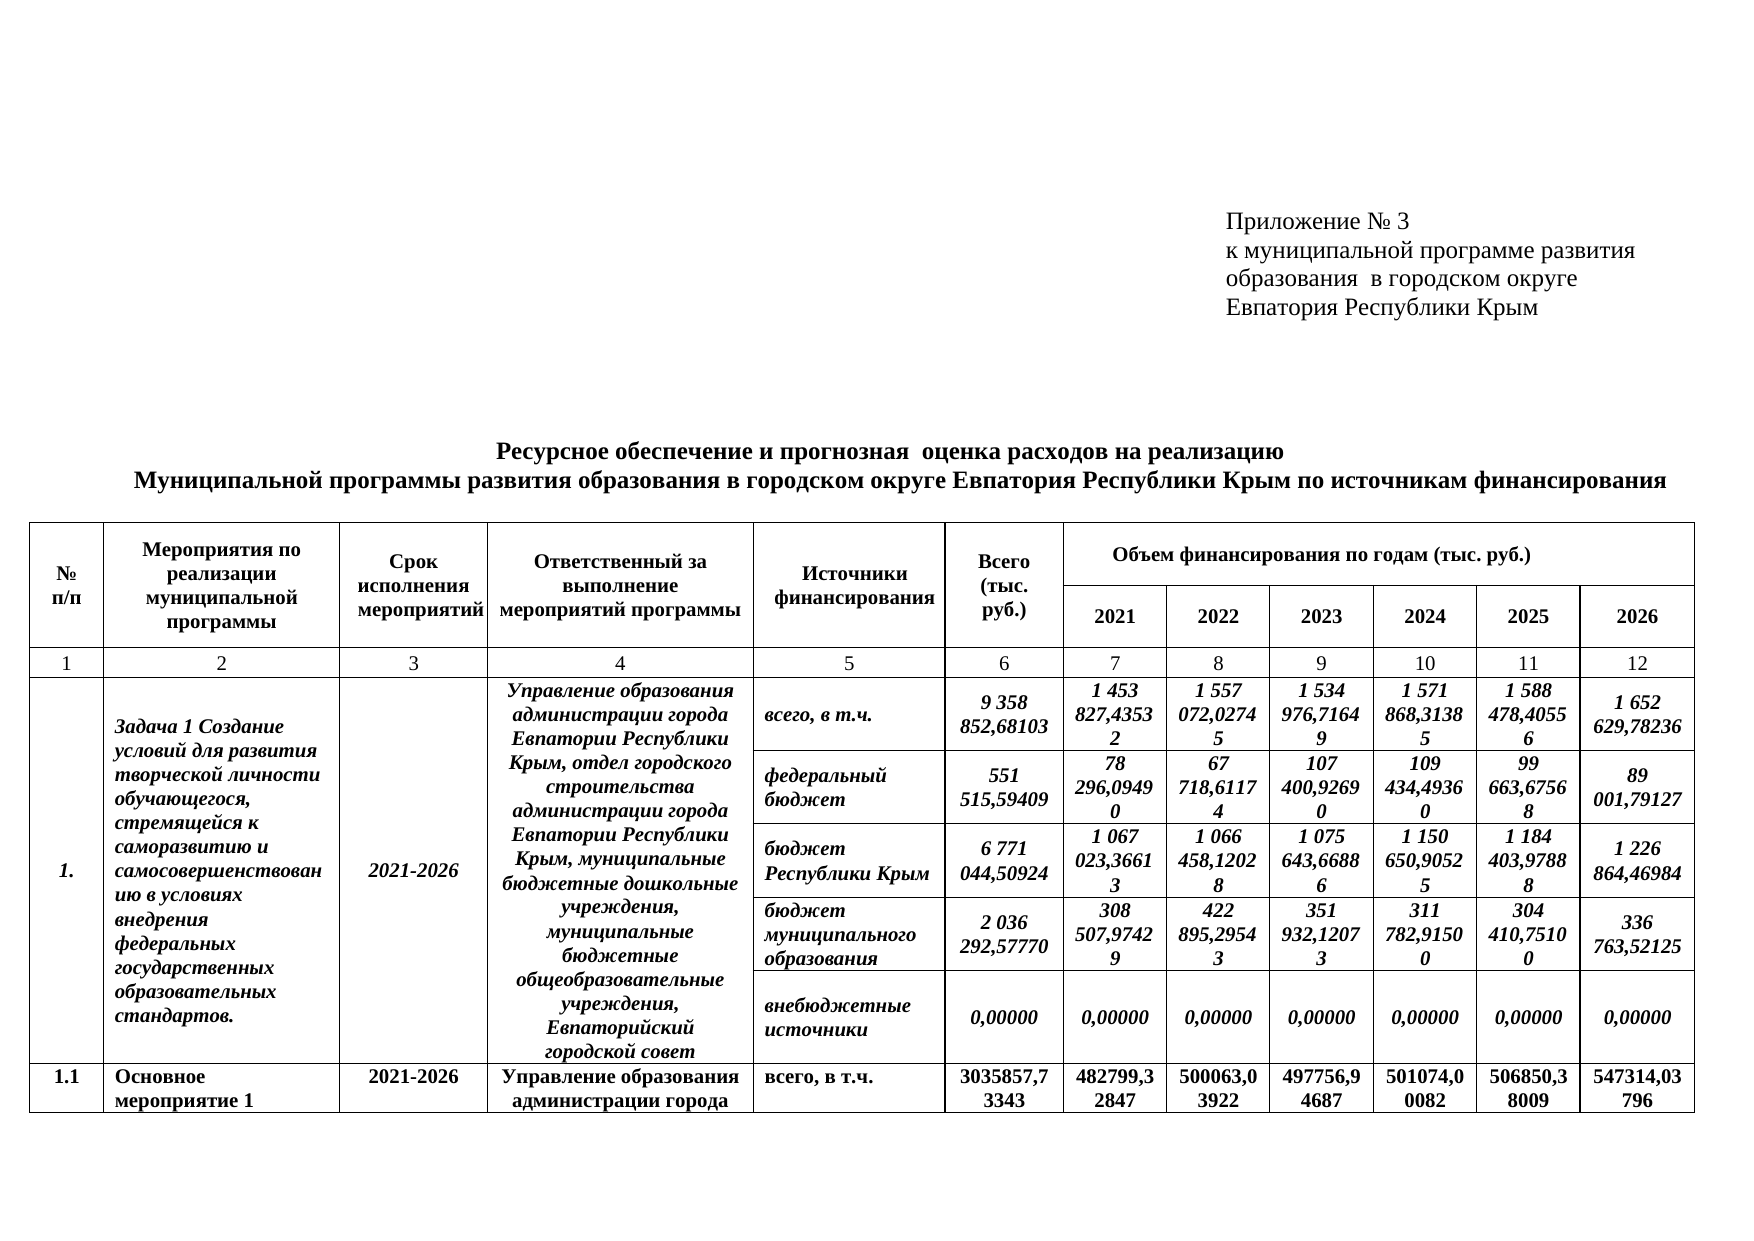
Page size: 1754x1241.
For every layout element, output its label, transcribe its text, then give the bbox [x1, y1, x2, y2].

table_cell 2 [104, 648, 339, 677]
table_cell 6 [946, 648, 1063, 677]
table_cell 0,00000 [946, 971, 1063, 1063]
table_cell 547314,03796 [1581, 1064, 1694, 1112]
table_cell 1 184 403,97888 [1477, 824, 1579, 897]
table_cell 0,00000 [1374, 971, 1476, 1063]
table_cell 1. [30, 678, 103, 1063]
table_cell 2 036 292,57770 [946, 898, 1063, 970]
table_header Срок исполнения мероприятий [340, 523, 487, 647]
table_cell 2021-2026 [340, 1064, 487, 1112]
table_header Источники финансирования [754, 523, 944, 647]
table_cell 1.1 [30, 1064, 103, 1112]
table_cell 3035857,73343 [946, 1064, 1063, 1112]
table_cell 1 [30, 648, 103, 677]
table_header [1580, 523, 1694, 585]
table_cell Управление образования администрации города Евпатории Республики Крым, отдел городского строительства администрации города Евпатории Республики Крым, муниципальные бюджетные дошкольные учреждения, муниципальные бюджетные общеобразовательные учреждения, Евпаторийский городской совет [488, 678, 753, 1063]
table_cell 2025 [1477, 586, 1579, 647]
table_cell всего, в т.ч. [754, 1064, 944, 1112]
table_cell 351 932,12073 [1270, 898, 1373, 970]
table_cell 1 226 864,46984 [1581, 824, 1694, 897]
table_cell 6 771 044,50924 [946, 824, 1063, 897]
table_cell 3 [340, 648, 487, 677]
table_cell бюджет Республики Крым [754, 824, 944, 897]
table_cell 12 [1581, 648, 1694, 677]
table_cell 9 [1270, 648, 1373, 677]
table_cell 1 557 072,02745 [1167, 678, 1269, 750]
table_cell федеральный бюджет [754, 751, 944, 823]
table_cell 0,00000 [1581, 971, 1694, 1063]
table_cell 7 [1064, 648, 1166, 677]
table_header Ответственный за выполнение мероприятий программы [488, 523, 753, 647]
table_cell 2021-2026 [340, 678, 487, 1063]
table_cell 482799,32847 [1064, 1064, 1166, 1112]
table_header Мероприятия по реализации муниципальной программы [104, 523, 339, 647]
table_cell 10 [1374, 648, 1476, 677]
table_cell 8 [1167, 648, 1269, 677]
text Ресурсное обеспечение и прогнозная оценка расходов на реализацию Муниципальной программы развития образования в городском округе Евпатория Республики Крым по источникам финансирования [103, 436, 1683, 493]
table_cell 500063,03922 [1167, 1064, 1269, 1112]
text Приложение № 3 к муниципальной программе развития образования в городском округе Евпатория Республики Крым [1226, 206, 1695, 321]
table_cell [488, 1064, 753, 1112]
table_cell Задача 1 Создание условий для развития творческой личности обучающегося, стремящейся к саморазвитию и самосовершенствованию в условиях внедрения федеральных государственных образовательных стандартов. [104, 678, 339, 1063]
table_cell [104, 1064, 339, 1112]
table_cell 336 763,52125 [1581, 898, 1694, 970]
table_cell 1 571 868,31385 [1374, 678, 1476, 750]
table_cell 1 534 976,71649 [1270, 678, 1373, 750]
table_cell 311 782,91500 [1374, 898, 1476, 970]
table_cell 4 [488, 648, 753, 677]
table_cell 2026 [1581, 586, 1694, 647]
table_cell 0,00000 [1270, 971, 1373, 1063]
table_cell 1 075 643,66886 [1270, 824, 1373, 897]
table_cell 497756,94687 [1270, 1064, 1373, 1112]
table_cell 501074,00082 [1374, 1064, 1476, 1112]
table_cell 1 150 650,90525 [1374, 824, 1476, 897]
table_cell 67 718,61174 [1167, 751, 1269, 823]
table_cell 107 400,92690 [1270, 751, 1373, 823]
table_cell 422 895,29543 [1167, 898, 1269, 970]
table_cell 1 453 827,43532 [1064, 678, 1166, 750]
table_cell 2023 [1270, 586, 1373, 647]
table_cell 1 588 478,40556 [1477, 678, 1579, 750]
table_cell бюджет муниципального образования [754, 898, 944, 970]
table_header Объем финансирования по годам (тыс. руб.) [1064, 523, 1580, 585]
table_cell 109 434,49360 [1374, 751, 1476, 823]
table_header № п/п [30, 523, 103, 647]
table_cell 5 [754, 648, 944, 677]
table_cell всего, в т.ч. [754, 678, 944, 750]
table_cell 1 652 629,78236 [1581, 678, 1694, 750]
table_cell 0,00000 [1167, 971, 1269, 1063]
table_cell 506850,38009 [1477, 1064, 1579, 1112]
table_cell 308 507,97429 [1064, 898, 1166, 970]
table_cell внебюджетные источники [754, 971, 944, 1063]
table_header Всего (тыс. руб.) [946, 523, 1063, 647]
table_cell 1 067 023,36613 [1064, 824, 1166, 897]
table_cell 1 066 458,12028 [1167, 824, 1269, 897]
table_cell 78 296,09490 [1064, 751, 1166, 823]
table_cell 9 358 852,68103 [946, 678, 1063, 750]
table_cell 2022 [1167, 586, 1269, 647]
table_cell 304 410,75100 [1477, 898, 1579, 970]
table_cell 0,00000 [1064, 971, 1166, 1063]
table_cell 0,00000 [1477, 971, 1579, 1063]
table_cell 2024 [1374, 586, 1476, 647]
table_cell 11 [1477, 648, 1579, 677]
table_cell 2021 [1064, 586, 1166, 647]
table_cell 89 001,79127 [1581, 751, 1694, 823]
table_cell 551 515,59409 [946, 751, 1063, 823]
table_cell 99 663,67568 [1477, 751, 1579, 823]
